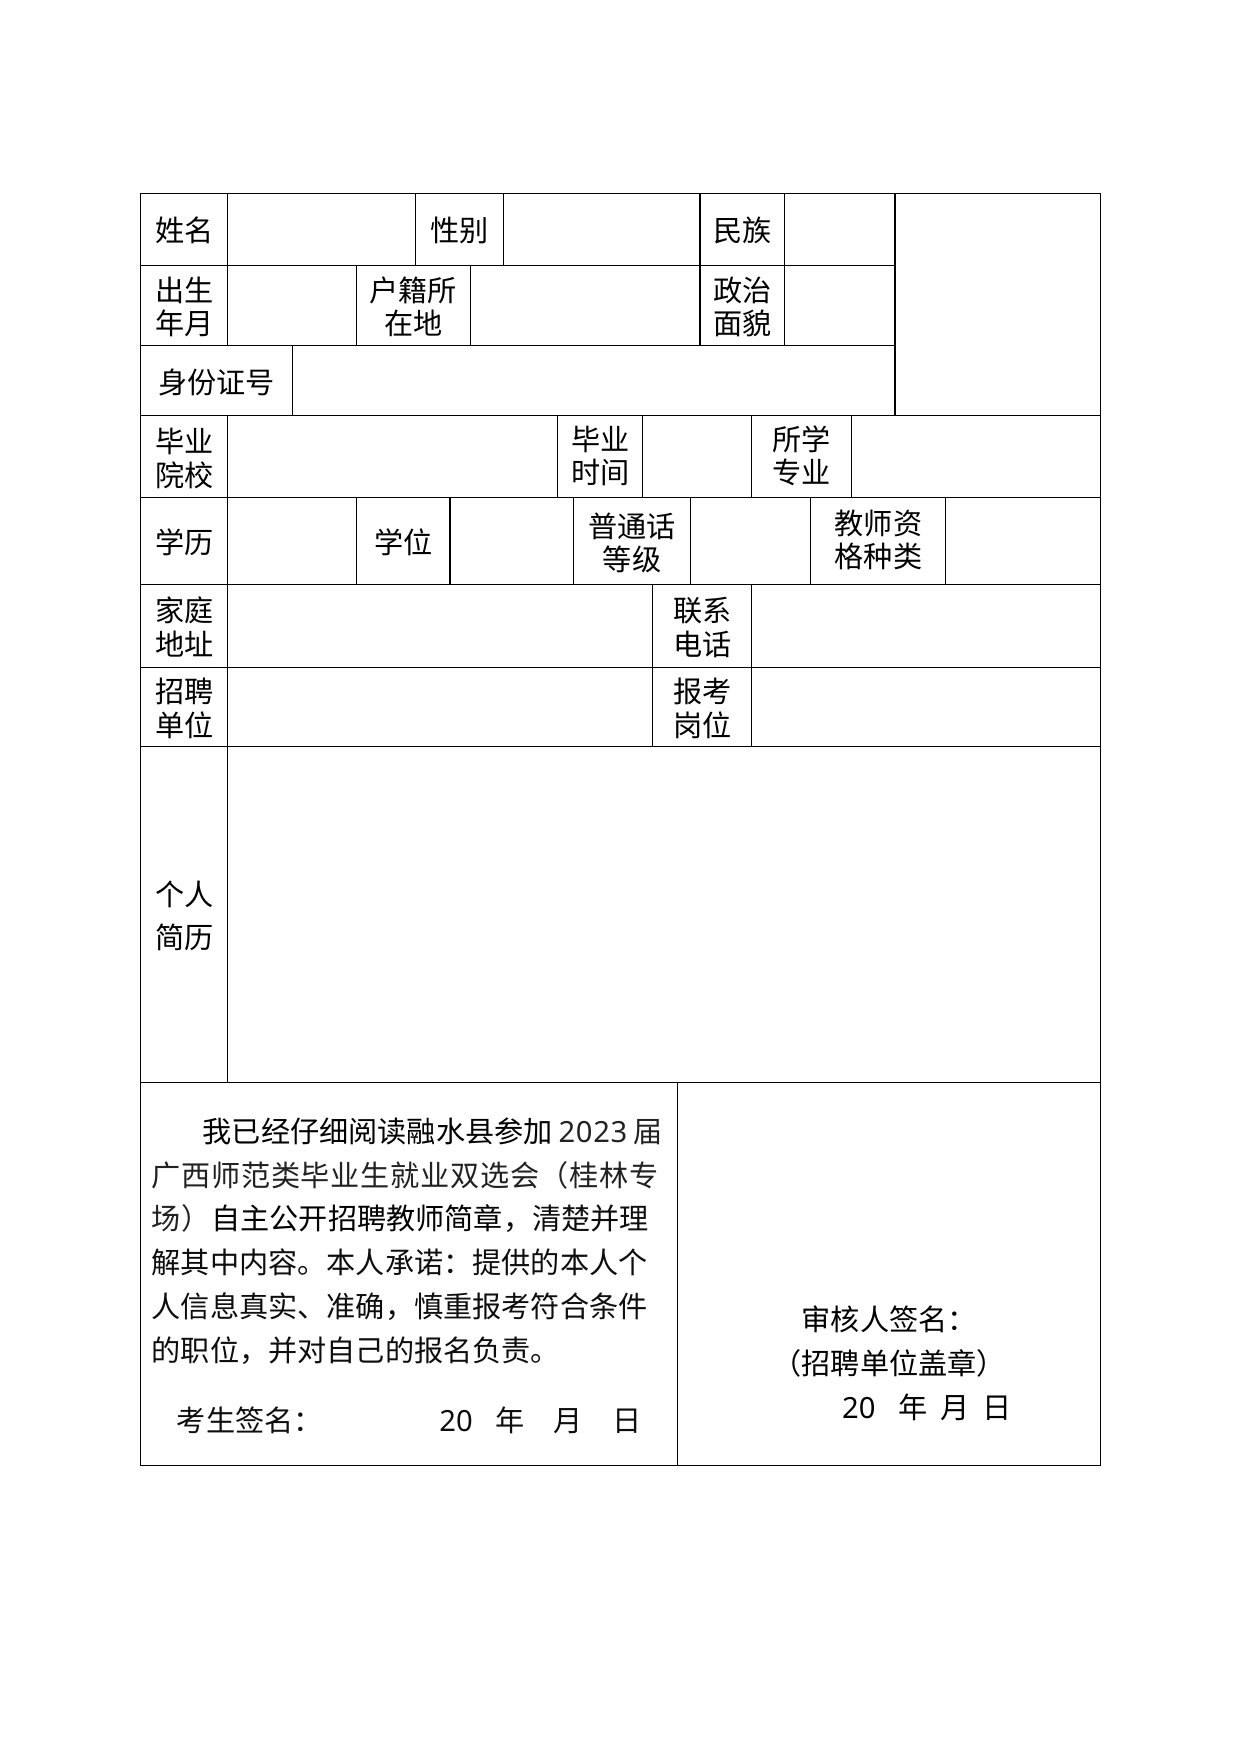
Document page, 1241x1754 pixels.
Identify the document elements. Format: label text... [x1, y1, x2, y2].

table_cell [852, 416, 1100, 497]
table_cell 毕业院校 [141, 416, 227, 497]
table_cell 出生年月 [141, 266, 227, 345]
table_cell [752, 668, 1100, 746]
table_cell [228, 498, 356, 584]
table_cell 所学专业 [752, 416, 851, 497]
table_header 姓名 [141, 194, 227, 264]
table_cell [228, 747, 1100, 1082]
table_header [785, 194, 894, 264]
table_header [504, 194, 699, 264]
table_header [896, 194, 1100, 415]
table_cell [228, 416, 557, 497]
table_cell 审核人签名： （招聘单位盖章） 20 年 月 日 [678, 1083, 1100, 1465]
table_header [228, 194, 415, 264]
table_cell 学位 [357, 498, 449, 584]
table_cell 教师资格种类 [811, 498, 945, 584]
table_cell [451, 498, 573, 584]
table_cell 我已经仔细阅读融水县参加2023届广西师范类毕业生就业双选会（桂林专场）自主公开招聘教师简章，清楚并理解其中内容。本人承诺：提供的本人个人信息真实、准确，慎重报考符合条件的职位，并对自己的报名负责。 考生签名： 20 年 月 日 [141, 1083, 677, 1465]
table_cell [643, 416, 751, 497]
table_header 民族 [701, 194, 784, 264]
table_cell 联系电话 [653, 585, 751, 667]
table_cell [228, 266, 356, 345]
table_cell [228, 585, 652, 667]
table_cell [752, 585, 1100, 667]
table_cell [691, 498, 810, 584]
table_cell 家庭地址 [141, 585, 227, 667]
table_cell 户籍所在地 [357, 266, 470, 345]
table_header 性别 [416, 194, 503, 264]
table_cell 普通话等级 [574, 498, 690, 584]
table_cell [471, 266, 699, 345]
table_cell 身份证号 [141, 346, 292, 415]
table_cell [293, 346, 894, 415]
table_cell [228, 668, 652, 746]
table_cell 毕业时间 [558, 416, 642, 497]
table_cell [946, 498, 1100, 584]
table_cell 政治面貌 [701, 266, 784, 345]
table_cell 报考岗位 [653, 668, 751, 746]
table_cell [785, 266, 894, 345]
table_cell 个人简历 [141, 747, 227, 1082]
table_cell 招聘单位 [141, 668, 227, 746]
table_cell 学历 [141, 498, 227, 584]
